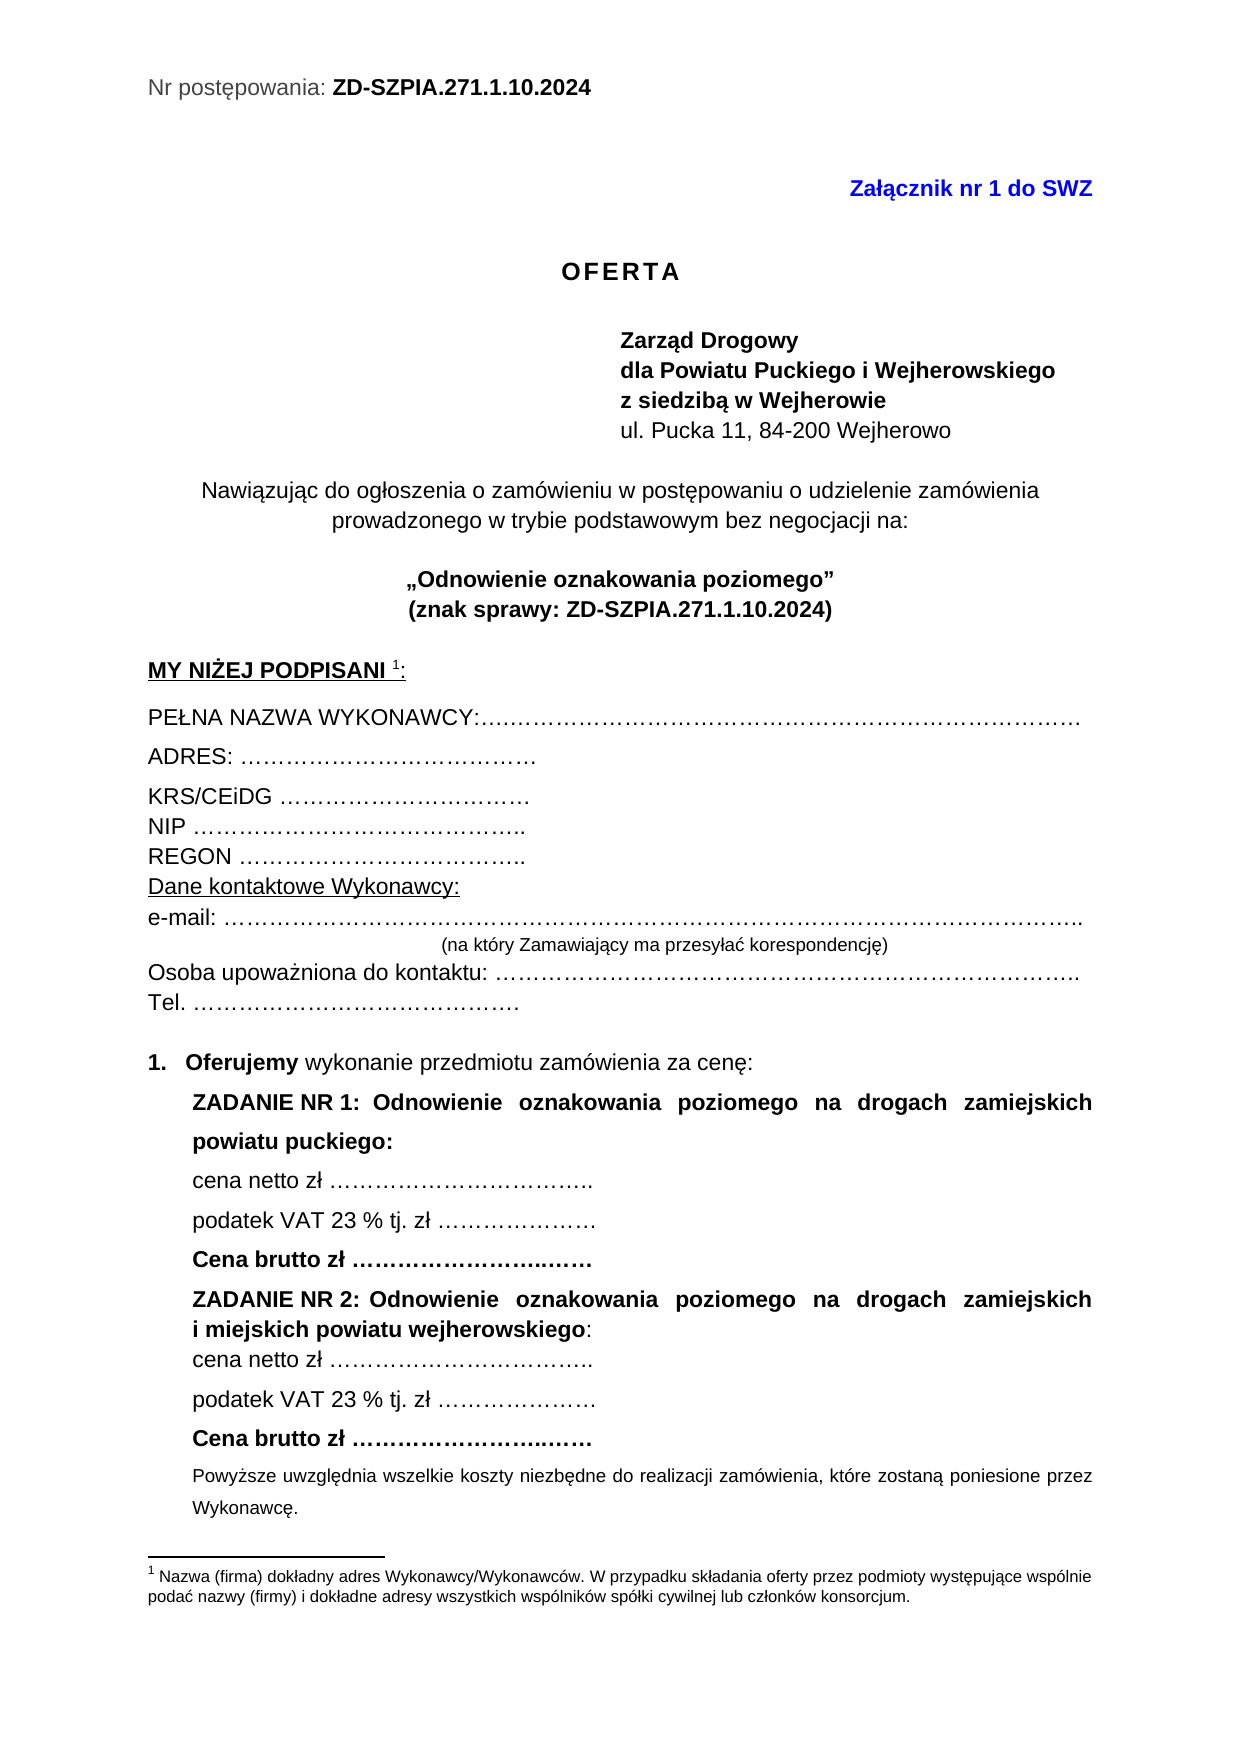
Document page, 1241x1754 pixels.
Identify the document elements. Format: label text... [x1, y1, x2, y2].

text NIP …………………………………….. [148, 813, 1093, 839]
text Cena brutto zł ……………………..…… [192, 1425, 1093, 1452]
text ul. Pucka 11, 84-200 Wejherowo [620, 417, 1093, 443]
text OFERTA [148, 257, 1093, 285]
text dla Powiatu Puckiego i Wejherowskiego [620, 357, 1093, 383]
text ZADANIE NR 1: Odnowienie oznakowania poziomego na drogach zamiejskich powiatu puckiego: [192, 1088, 1093, 1154]
text Tel. ……………………………………. [148, 989, 1093, 1015]
text Osoba upoważniona do kontaktu: ………………………………………………………………….. [148, 958, 1093, 985]
text cena netto zł …………………………….. [192, 1167, 1093, 1194]
text MY NIŻEJ PODPISANI : [148, 657, 1137, 683]
text Cena brutto zł ……………………..…… [192, 1246, 1093, 1273]
text z siedzibą w Wejherowie [620, 387, 1093, 413]
text Nawiązując do ogłoszenia o zamówieniu w postępowaniu o udzielenie zamówienia prowadzonego w trybie podstawowym bez negocjacji na: [148, 477, 1093, 533]
text KRS/CEiDG …………………………… [148, 783, 1093, 809]
text ZADANIE NR 2: Odnowienie oznakowania poziomego na drogach zamiejskich i miejskich powiatu wejherowskiego: [192, 1286, 1093, 1342]
text REGON ……………………………….. [148, 843, 1093, 869]
text cena netto zł …………………………….. [192, 1346, 1093, 1373]
text podatek VAT 23 % tj. zł ………………… [192, 1207, 1093, 1233]
text (znak sprawy: ZD-SZPIA.271.1.10.2024) [148, 596, 1093, 623]
text podatek VAT 23 % tj. zł ………………… [192, 1386, 1093, 1412]
text Dane kontaktowe Wykonawcy: [148, 873, 1093, 899]
text e-mail: ………………………………………………………………………………………………….. [148, 903, 1093, 930]
text Powyższe uwzględnia wszelkie koszty niezbędne do realizacji zamówienia, które zostaną poniesione przez Wykonawcę. [192, 1465, 1093, 1519]
text „Odnowienie oznakowania poziomego” [148, 566, 1093, 592]
text (na który Zamawiający ma przesyłać korespondencję) [236, 934, 1093, 955]
text PEŁNA NAZWA WYKONAWCY:….………………………………………………………………… [148, 704, 1093, 730]
text ADRES: ………………………………… [148, 743, 1093, 769]
text Załącznik nr 1 do SWZ [148, 175, 1093, 202]
list Oferujemy wykonanie przedmiotu zamówienia za cenę: [148, 1049, 1093, 1075]
text Zarząd Drogowy [620, 327, 1093, 353]
